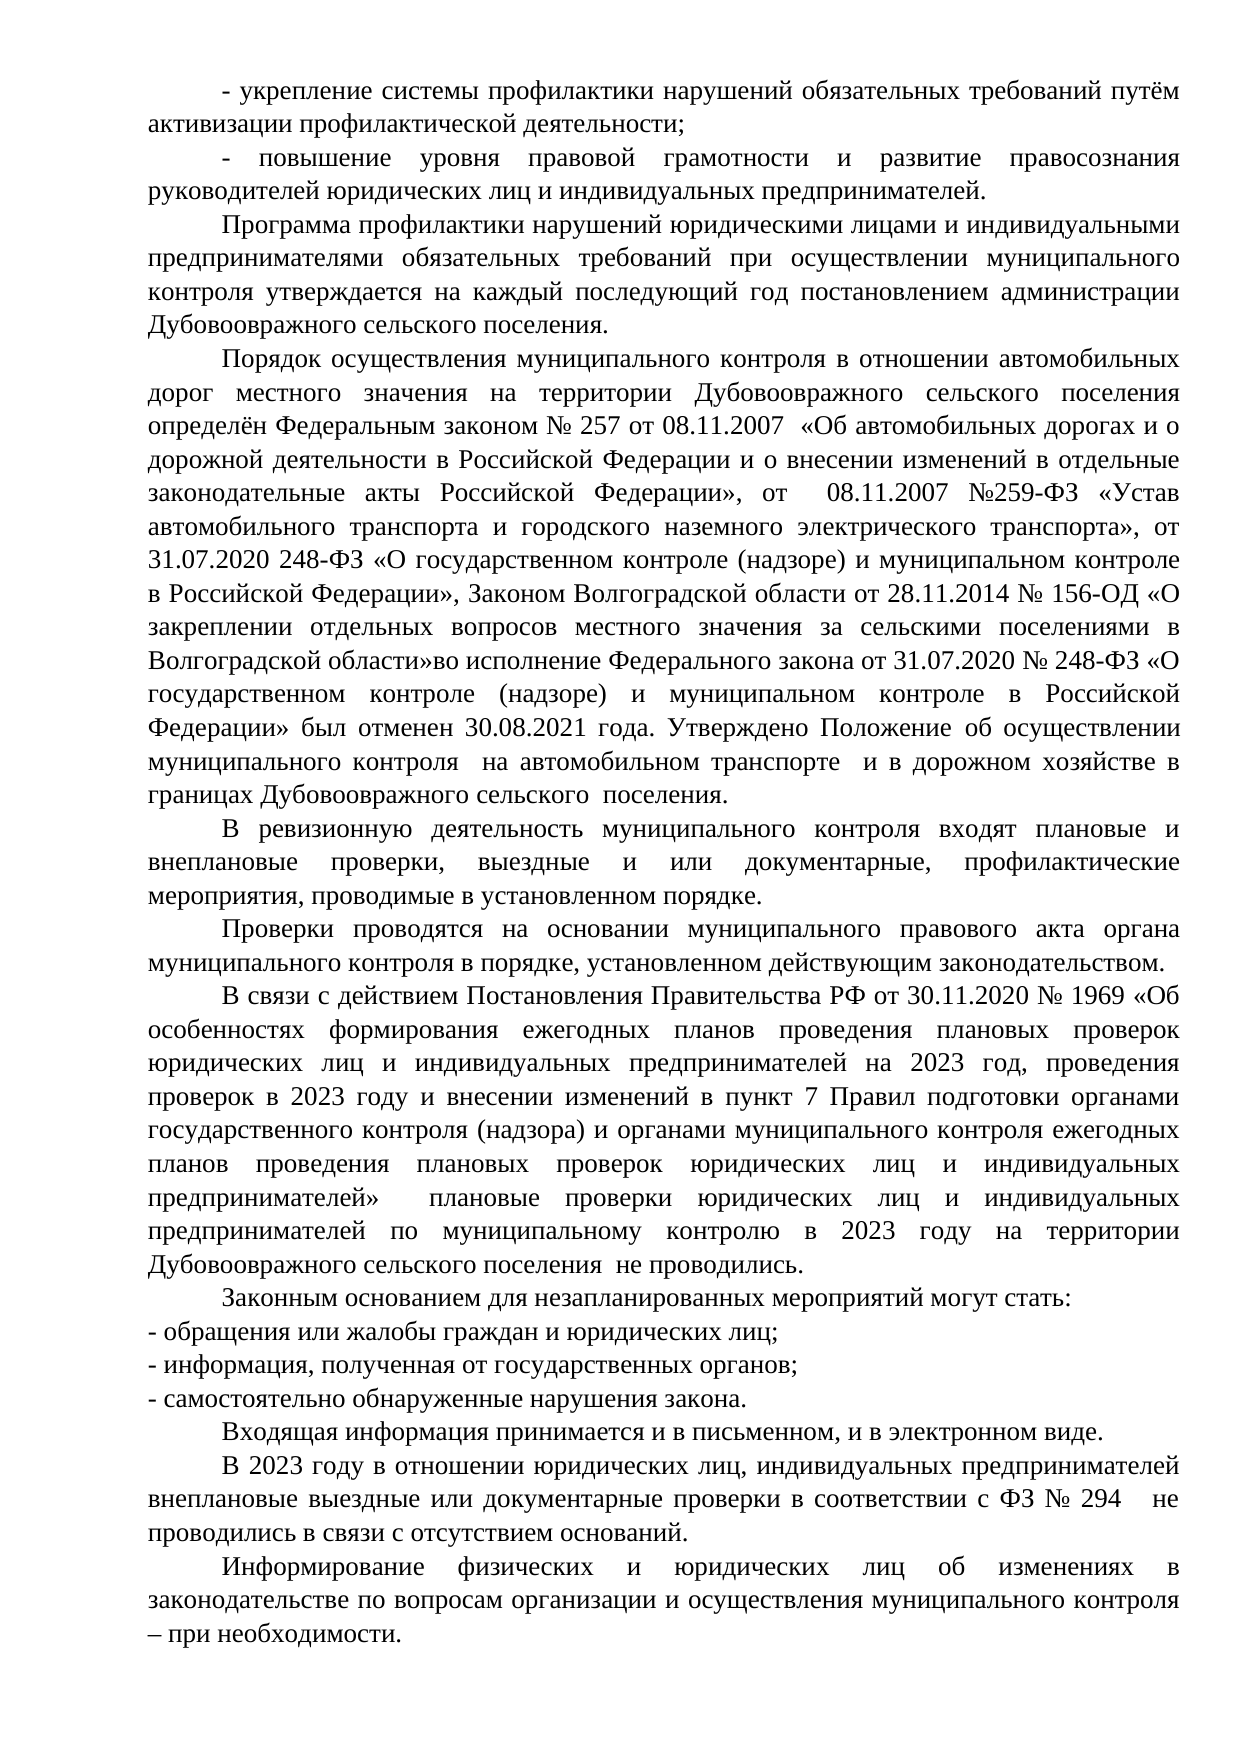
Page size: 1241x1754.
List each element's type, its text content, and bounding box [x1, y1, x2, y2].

text - обращения или жалобы граждан и юридических лиц; [148, 1315, 1181, 1346]
text Программа профилактики нарушений юридическими лицами и индивидуальными предпринимателями обязательных требований при осуществлении муниципального контроля утверждается на каждый последующий год постановлением администрации Дубовоовражного сельского поселения. [148, 208, 1181, 340]
text Входящая информация принимается и в письменном, и в электронном виде. [148, 1416, 1181, 1447]
text - самостоятельно обнаруженные нарушения закона. [148, 1382, 1181, 1413]
text В 2023 году в отношении юридических лиц, индивидуальных предпринимателей внеплановые выездные или документарные проверки в соответствии с ФЗ № 294 не проводились в связи с отсутствием оснований. [148, 1449, 1181, 1547]
text Проверки проводятся на основании муниципального правового акта органа муниципального контроля в порядке, установленном действующим законодательством. [148, 912, 1181, 977]
text Информирование физических и юридических лиц об изменениях в законодательстве по вопросам организации и осуществления муниципального контроля – при необходимости. [148, 1550, 1181, 1648]
text В связи с действием Постановления Правительства РФ от 30.11.2020 № 1969 «Об особенностях формирования ежегодных планов проведения плановых проверок юридических лиц и индивидуальных предпринимателей на 2023 год, проведения проверок в 2023 году и внесении изменений в пункт 7 Правил подготовки органами государственного контроля (надзора) и органами муниципального контроля ежегодных планов проведения плановых проверок юридических лиц и индивидуальных предпринимателей» плановые проверки юридических лиц и индивидуальных предпринимателей по муниципальному контролю в 2023 году на территории Дубовоовражного сельского поселения не проводились. [148, 979, 1181, 1279]
text - укрепление системы профилактики нарушений обязательных требований путём активизации профилактической деятельности; [148, 74, 1181, 138]
text Порядок осуществления муниципального контроля в отношении автомобильных дорог местного значения на территории Дубовоовражного сельского поселения определён Федеральным законом № 257 от 08.11.2007 «Об автомобильных дорогах и о дорожной деятельности в Российской Федерации и о внесении изменений в отдельные законодательные акты Российской Федерации», от 08.11.2007 №259-ФЗ «Устав автомобильного транспорта и городского наземного электрического транспорта», от 31.07.2020 248-ФЗ «О государственном контроле (надзоре) и муниципальном контроле в Российской Федерации», Законом Волгоградской области от 28.11.2014 № 156-ОД «О закреплении отдельных вопросов местного значения за сельскими поселениями в Волгоградской области»во исполнение Федерального закона от 31.07.2020 № 248-ФЗ «О государственном контроле (надзоре) и муниципальном контроле в Российской Федерации» был отменен 30.08.2021 года. Утверждено Положение об осуществлении муниципального контроля на автомобильном транспорте и в дорожном хозяйстве в границах Дубовоовражного сельского поселения. [148, 342, 1181, 809]
text В ревизионную деятельность муниципального контроля входят плановые и внеплановые проверки, выездные и или документарные, профилактические мероприятия, проводимые в установленном порядке. [148, 812, 1181, 910]
text - информация, полученная от государственных органов; [148, 1348, 1181, 1379]
text - повышение уровня правовой грамотности и развитие правосознания руководителей юридических лиц и индивидуальных предпринимателей. [148, 141, 1181, 206]
text Законным основанием для незапланированных мероприятий могут стать: [148, 1281, 1181, 1312]
